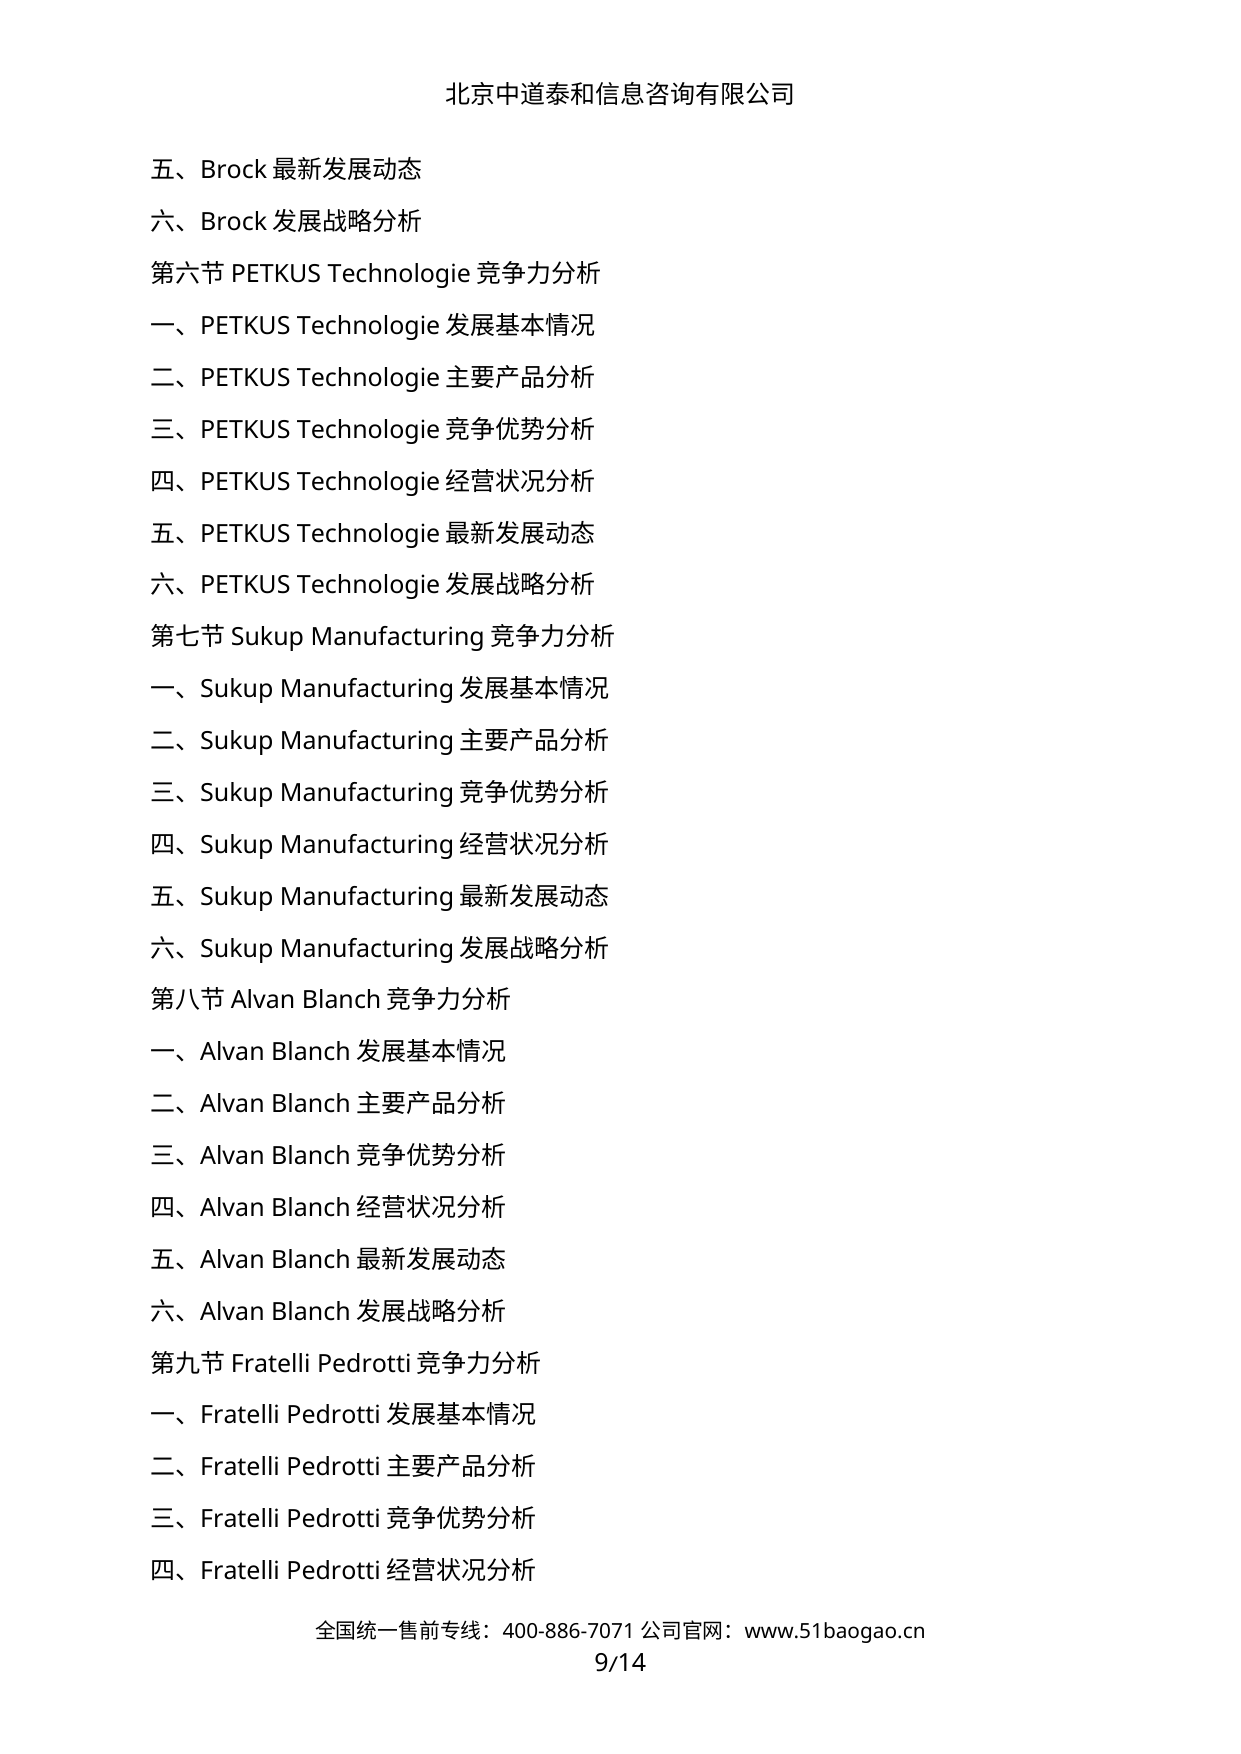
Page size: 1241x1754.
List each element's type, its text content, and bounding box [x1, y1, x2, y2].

text 二、Sukup Manufacturing主要产品分析 [150, 721, 1090, 757]
text 第八节 Alvan Blanch竞争力分析 [150, 980, 1090, 1016]
text 一、Sukup Manufacturing发展基本情况 [150, 669, 1090, 705]
text 六、Brock发展战略分析 [150, 202, 1090, 238]
text 第九节 Fratelli Pedrotti竞争力分析 [150, 1343, 1090, 1379]
text 一、Alvan Blanch发展基本情况 [150, 1032, 1090, 1068]
text 六、PETKUS Technologie发展战略分析 [150, 565, 1090, 601]
text 六、Alvan Blanch发展战略分析 [150, 1291, 1090, 1327]
text 五、Sukup Manufacturing最新发展动态 [150, 876, 1090, 912]
text 二、Alvan Blanch主要产品分析 [150, 1084, 1090, 1120]
text 二、PETKUS Technologie主要产品分析 [150, 357, 1090, 394]
text 一、Fratelli Pedrotti发展基本情况 [150, 1395, 1090, 1431]
text 三、Fratelli Pedrotti竞争优势分析 [150, 1499, 1090, 1535]
text 四、PETKUS Technologie经营状况分析 [150, 461, 1090, 497]
text 五、Brock最新发展动态 [150, 150, 1090, 186]
text 四、Sukup Manufacturing经营状况分析 [150, 824, 1090, 861]
text 第七节 Sukup Manufacturing竞争力分析 [150, 617, 1090, 653]
text 三、Alvan Blanch竞争优势分析 [150, 1136, 1090, 1172]
text 四、Alvan Blanch经营状况分析 [150, 1187, 1090, 1224]
text 三、PETKUS Technologie竞争优势分析 [150, 409, 1090, 446]
text 三、Sukup Manufacturing竞争优势分析 [150, 772, 1090, 809]
text 四、Fratelli Pedrotti经营状况分析 [150, 1551, 1090, 1587]
text 二、Fratelli Pedrotti主要产品分析 [150, 1447, 1090, 1483]
text 第六节 PETKUS Technologie竞争力分析 [150, 254, 1090, 290]
text 五、Alvan Blanch最新发展动态 [150, 1239, 1090, 1276]
text 一、PETKUS Technologie发展基本情况 [150, 306, 1090, 342]
text 六、Sukup Manufacturing发展战略分析 [150, 928, 1090, 964]
text 五、PETKUS Technologie最新发展动态 [150, 513, 1090, 549]
